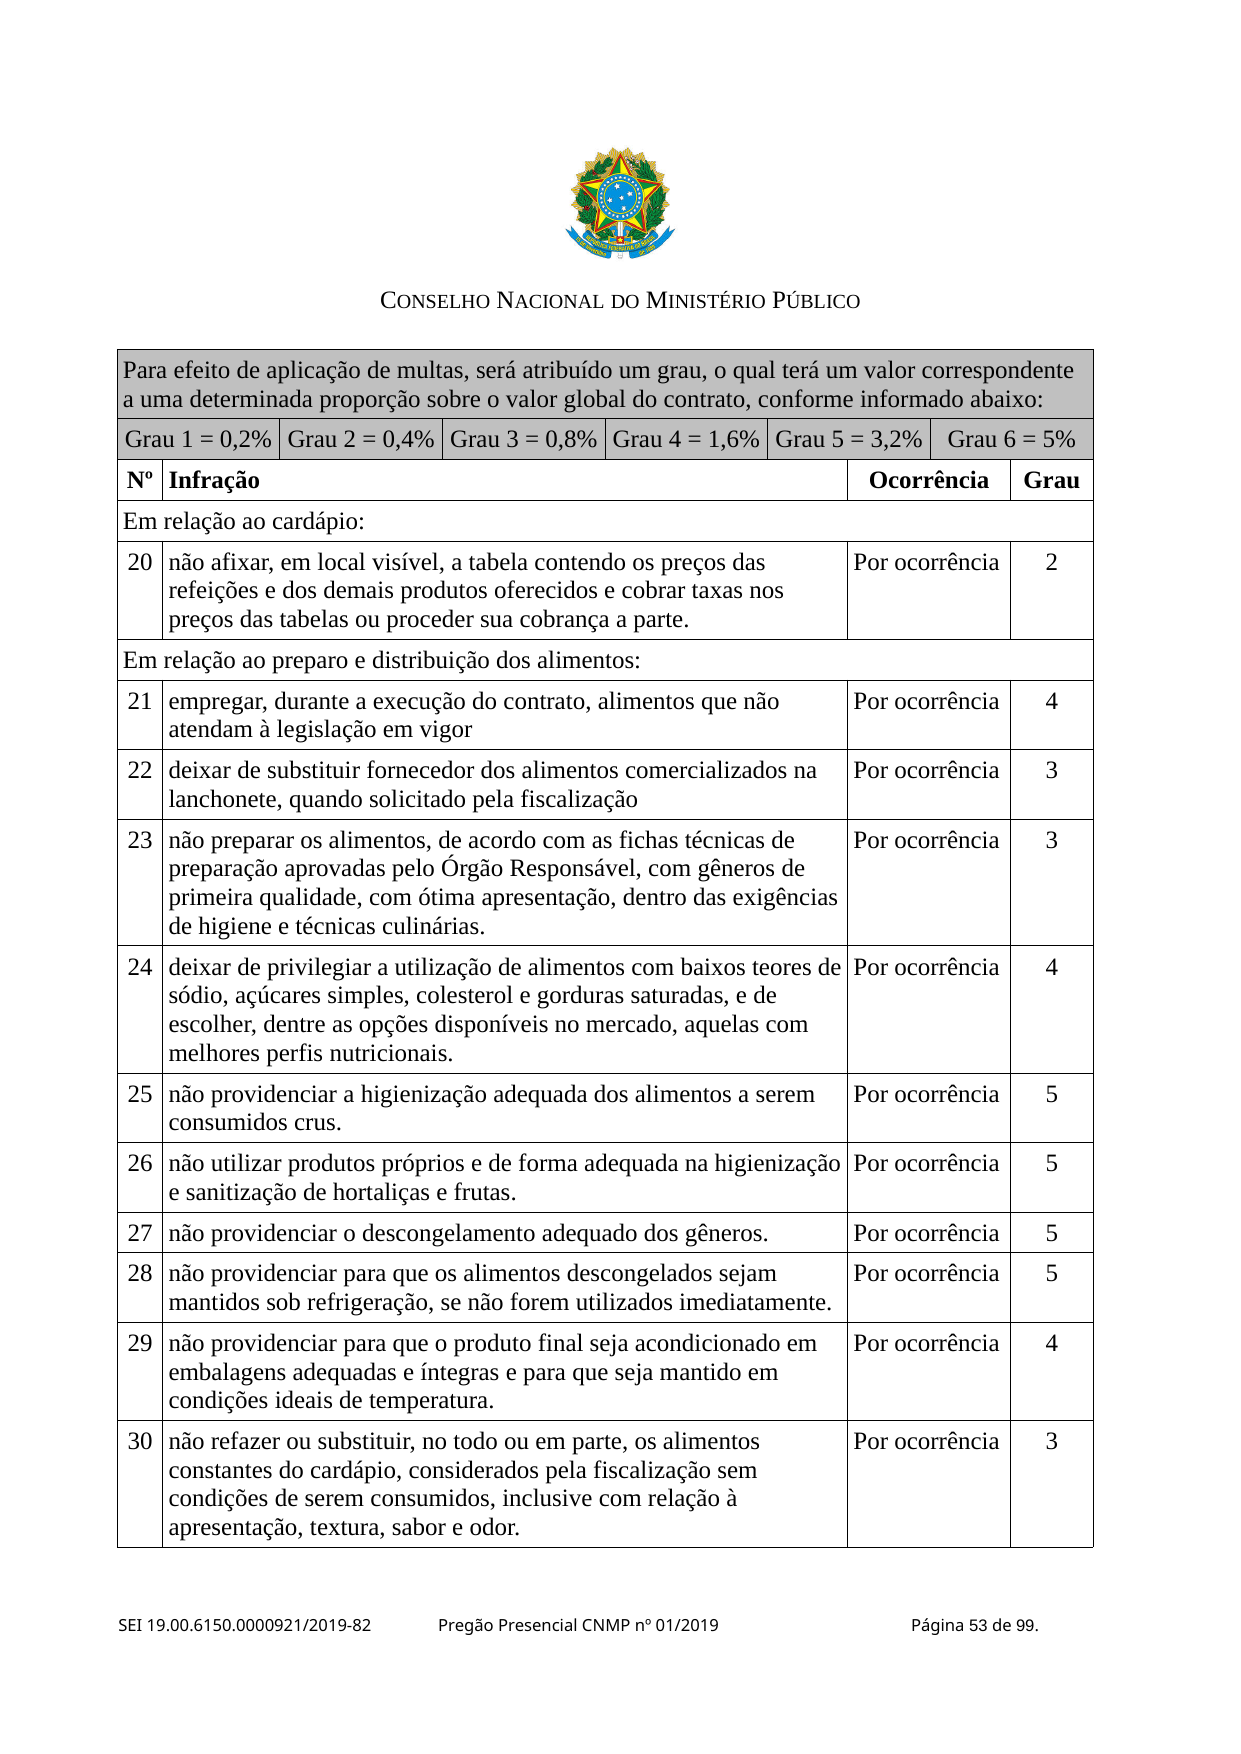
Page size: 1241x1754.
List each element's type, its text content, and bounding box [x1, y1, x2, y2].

table_cell 25 [118, 1074, 162, 1142]
table_cell 24 [118, 946, 162, 1072]
table_cell Grau 1 = 0,2% [118, 419, 279, 459]
table_cell Em relação ao preparo e distribuição dos alimentos: [118, 640, 1093, 679]
table_cell 28 [118, 1253, 162, 1322]
table_cell não providenciar para que o produto final seja acondicionado em embalagens adequadas e íntegras e para que seja mantido em condições ideais de temperatura. [163, 1323, 847, 1420]
table_cell Por ocorrência [848, 542, 1010, 639]
table_cell 3 [1011, 750, 1093, 818]
table_cell Por ocorrência [848, 1074, 1010, 1142]
table_cell não preparar os alimentos, de acordo com as fichas técnicas de preparação aprovadas pelo Órgão Responsável, com gêneros de primeira qualidade, com ótima apresentação, dentro das exigências de higiene e técnicas culinárias. [163, 820, 847, 945]
table_cell Grau 2 = 0,4% [280, 419, 442, 459]
table_cell 27 [118, 1213, 162, 1252]
table_cell 29 [118, 1323, 162, 1420]
table_cell Por ocorrência [848, 1253, 1010, 1322]
table_cell 20 [118, 542, 162, 639]
table_cell Por ocorrência [848, 681, 1010, 749]
table_cell 30 [118, 1421, 162, 1547]
table_cell Por ocorrência [848, 1323, 1010, 1420]
table_cell Nº [118, 460, 162, 500]
table_cell não afixar, em local visível, a tabela contendo os preços das refeições e dos demais produtos oferecidos e cobrar taxas nos preços das tabelas ou proceder sua cobrança a parte. [163, 542, 847, 639]
table_cell Por ocorrência [848, 750, 1010, 818]
table_cell deixar de substituir fornecedor dos alimentos comercializados na lanchonete, quando solicitado pela fiscalização [163, 750, 847, 818]
table_cell empregar, durante a execução do contrato, alimentos que não atendam à legislação em vigor [163, 681, 847, 749]
table_cell Ocorrência [848, 460, 1010, 500]
table_cell 4 [1011, 1323, 1093, 1420]
table_cell 5 [1011, 1213, 1093, 1252]
table_cell 21 [118, 681, 162, 749]
table_cell Por ocorrência [848, 820, 1010, 945]
table_cell Por ocorrência [848, 1421, 1010, 1547]
table_cell Por ocorrência [848, 1213, 1010, 1252]
table_cell não refazer ou substituir, no todo ou em parte, os alimentos constantes do cardápio, considerados pela fiscalização sem condições de serem consumidos, inclusive com relação à apresentação, textura, sabor e odor. [163, 1421, 847, 1547]
table_cell 26 [118, 1143, 162, 1211]
table_cell 23 [118, 820, 162, 945]
table_cell não providenciar para que os alimentos descongelados sejam mantidos sob refrigeração, se não forem utilizados imediatamente. [163, 1253, 847, 1322]
table_cell Grau [1011, 460, 1093, 500]
table_cell Por ocorrência [848, 1143, 1010, 1211]
table_cell 5 [1011, 1143, 1093, 1211]
table_cell Em relação ao cardápio: [118, 501, 1093, 541]
table_cell Grau 3 = 0,8% [443, 419, 605, 459]
table_cell 22 [118, 750, 162, 818]
table_cell Por ocorrência [848, 946, 1010, 1072]
table_cell 3 [1011, 820, 1093, 945]
table_cell não utilizar produtos próprios e de forma adequada na higienização e sanitização de hortaliças e frutas. [163, 1143, 847, 1211]
table_cell Infração [163, 460, 847, 500]
table_header Para efeito de aplicação de multas, será atribuído um grau, o qual terá um valor correspondente a uma determinada proporção sobre o valor global do contrato, conforme informado abaixo: [118, 350, 1093, 418]
table_cell Grau 5 = 3,2% [768, 419, 930, 459]
table_cell 5 [1011, 1253, 1093, 1322]
table_cell não providenciar o descongelamento adequado dos gêneros. [163, 1213, 847, 1252]
table_cell não providenciar a higienização adequada dos alimentos a serem consumidos crus. [163, 1074, 847, 1142]
table_cell deixar de privilegiar a utilização de alimentos com baixos teores de sódio, açúcares simples, colesterol e gorduras saturadas, e de escolher, dentre as opções disponíveis no mercado, aquelas com melhores perfis nutricionais. [163, 946, 847, 1072]
table_cell Grau 6 = 5% [931, 419, 1093, 459]
table_cell Grau 4 = 1,6% [606, 419, 767, 459]
table_cell 2 [1011, 542, 1093, 639]
table_cell 3 [1011, 1421, 1093, 1547]
table_cell 4 [1011, 681, 1093, 749]
table_cell 4 [1011, 946, 1093, 1072]
table_cell 5 [1011, 1074, 1093, 1142]
